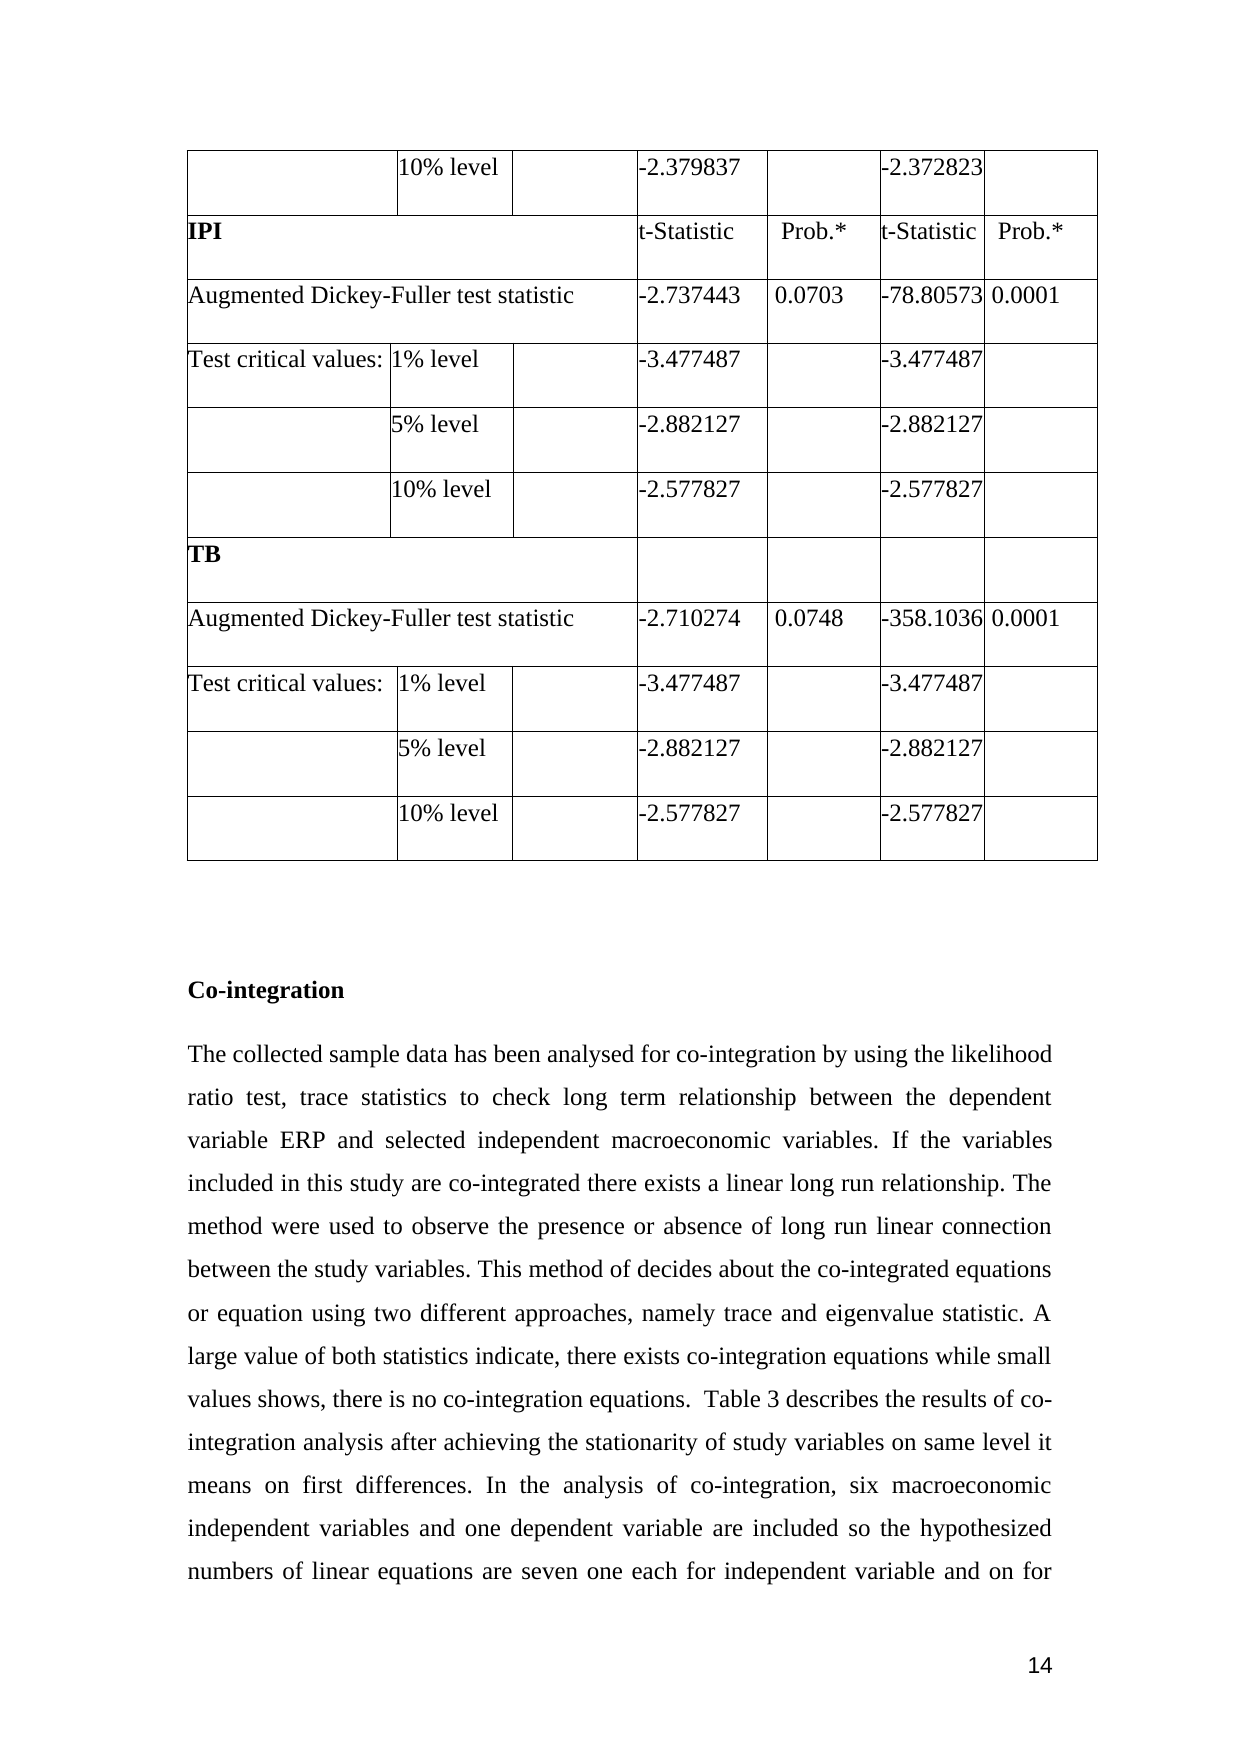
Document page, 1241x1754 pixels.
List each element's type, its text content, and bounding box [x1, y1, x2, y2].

table_cell [513, 151, 637, 215]
table_cell [768, 538, 880, 602]
table_cell [768, 151, 880, 215]
table_cell -2.372823 [881, 151, 984, 215]
table_cell [985, 667, 1097, 731]
table_cell [881, 538, 984, 602]
table_cell -2.710274 [638, 603, 767, 666]
table_cell t-Statistic [881, 216, 984, 279]
table_cell [985, 344, 1097, 407]
table_cell Augmented Dickey-Fuller test statistic [188, 603, 637, 666]
table_cell [188, 473, 390, 537]
table_cell 0.0001 [985, 603, 1097, 666]
table_cell [188, 151, 397, 215]
table_cell [985, 732, 1097, 796]
table_cell [985, 538, 1097, 602]
table_cell -3.477487 [638, 344, 767, 407]
table_cell -2.882127 [638, 408, 767, 472]
table_cell 5% level [391, 408, 513, 472]
table_cell -78.80573 [881, 280, 984, 342]
table_cell [985, 473, 1097, 537]
table_cell Prob.* [985, 216, 1097, 279]
table_cell [768, 344, 880, 407]
table_cell [188, 732, 397, 796]
table_cell [513, 797, 637, 860]
table_cell -3.477487 [881, 667, 984, 731]
table_cell [514, 473, 637, 537]
table_cell [768, 732, 880, 796]
table_cell [638, 538, 767, 602]
table_cell 5% level [398, 732, 512, 796]
table_cell -2.882127 [881, 408, 984, 472]
table_cell [985, 797, 1097, 860]
table_cell [768, 797, 880, 860]
table_cell -2.737443 [638, 280, 767, 342]
table_cell Test critical values: [188, 344, 390, 407]
table_cell -2.882127 [638, 732, 767, 796]
table_cell [985, 408, 1097, 472]
table_cell [188, 797, 397, 860]
table_cell [513, 667, 637, 731]
table_cell 0.0001 [985, 280, 1097, 342]
table_cell -2.577827 [881, 473, 984, 537]
table_cell [768, 667, 880, 731]
text Co-integration [187, 975, 1053, 1004]
table_cell Augmented Dickey-Fuller test statistic [188, 280, 637, 342]
table_cell 1% level [398, 667, 512, 731]
table_cell -2.577827 [638, 473, 767, 537]
table_cell 0.0703 [768, 280, 880, 342]
table_cell [985, 151, 1097, 215]
table_cell -358.1036 [881, 603, 984, 666]
table_cell -2.577827 [881, 797, 984, 860]
table_cell 0.0748 [768, 603, 880, 666]
table_cell 10% level [391, 473, 513, 537]
table_cell [768, 473, 880, 537]
table_cell [514, 408, 637, 472]
table_cell t-Statistic [638, 216, 767, 279]
table_cell 10% level [398, 151, 512, 215]
table_cell -2.379837 [638, 151, 767, 215]
table_cell -2.577827 [638, 797, 767, 860]
table_cell [513, 732, 637, 796]
table_cell [188, 408, 390, 472]
table_cell Prob.* [768, 216, 880, 279]
table_cell TB [188, 538, 637, 602]
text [187, 1039, 1053, 1585]
table_cell -3.477487 [638, 667, 767, 731]
table_cell [768, 408, 880, 472]
table_cell IPI [188, 216, 637, 279]
table_cell 1% level [391, 344, 513, 407]
table_cell [514, 344, 637, 407]
table_cell -2.882127 [881, 732, 984, 796]
table_cell -3.477487 [881, 344, 984, 407]
table_cell Test critical values: [188, 667, 397, 731]
table_cell 10% level [398, 797, 512, 860]
